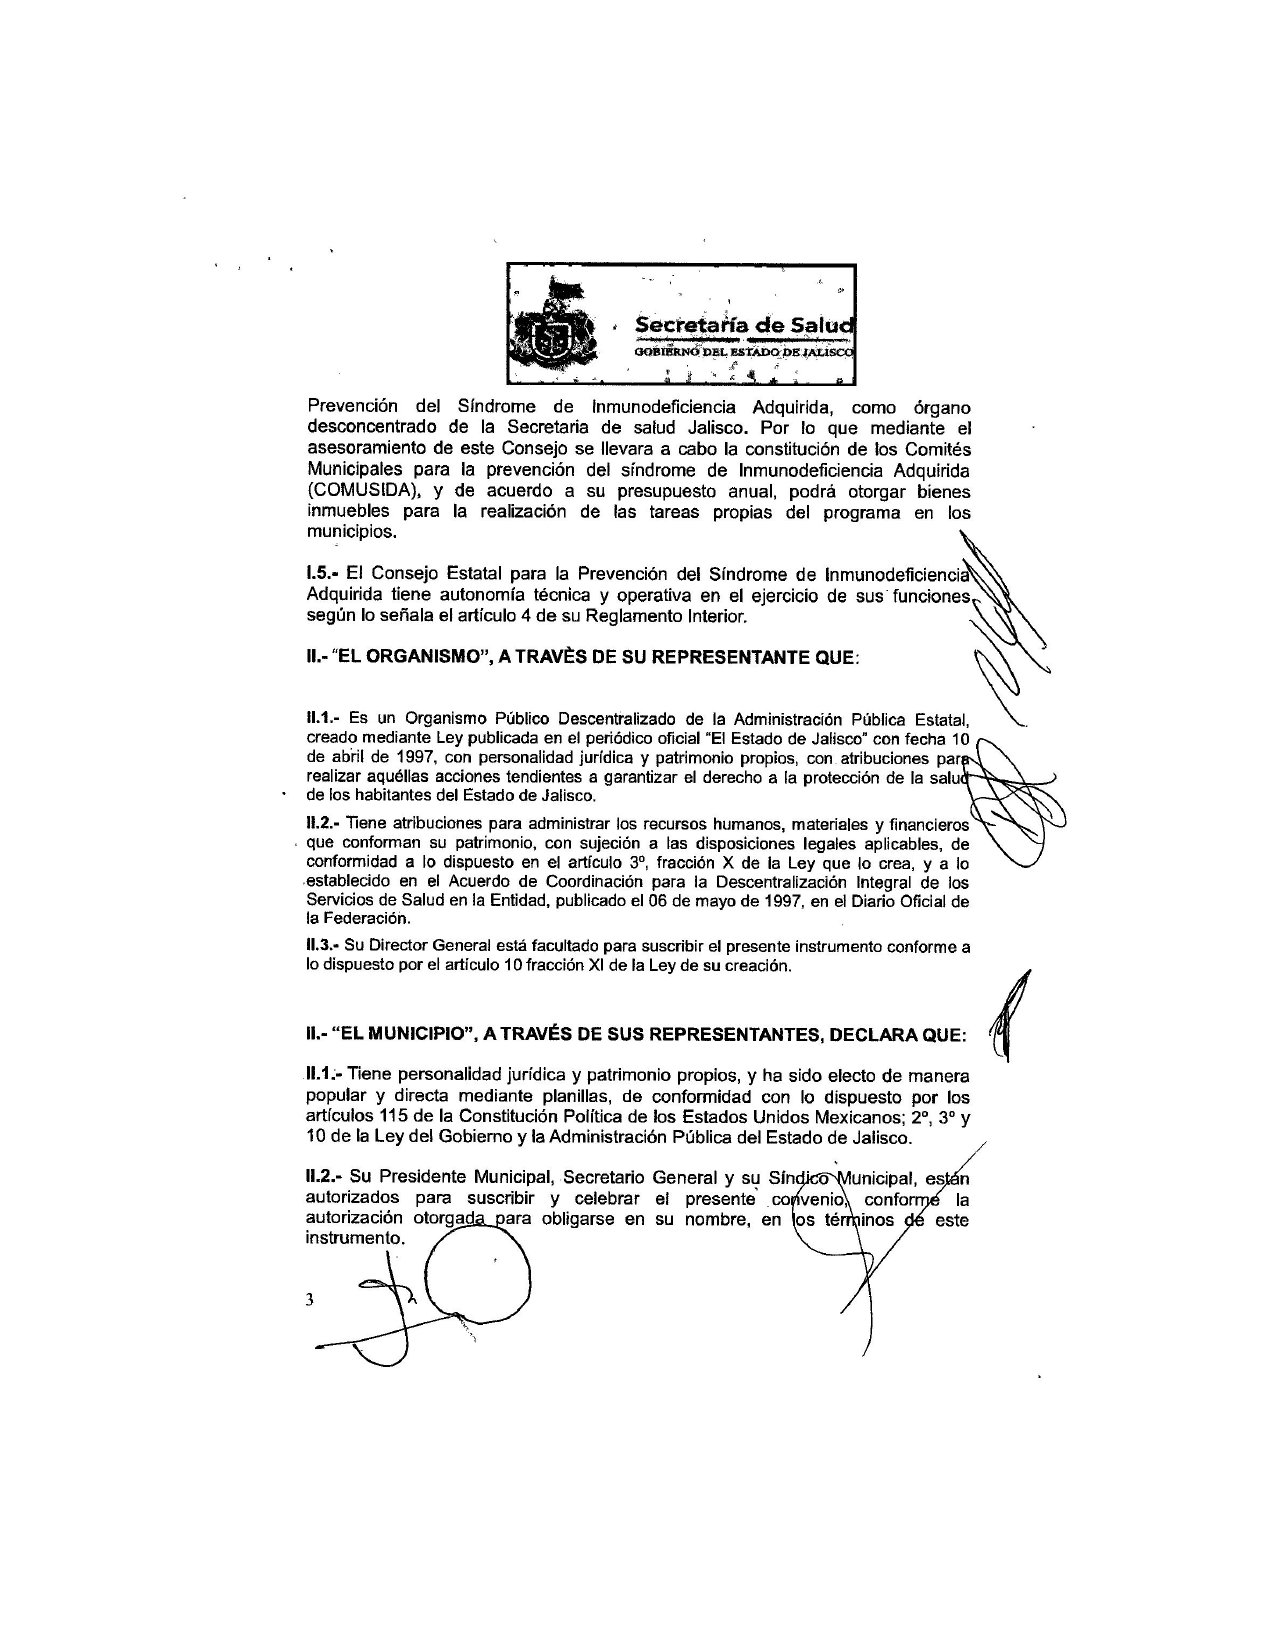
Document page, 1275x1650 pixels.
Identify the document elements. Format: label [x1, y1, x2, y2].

picture [177, 194, 1098, 1382]
